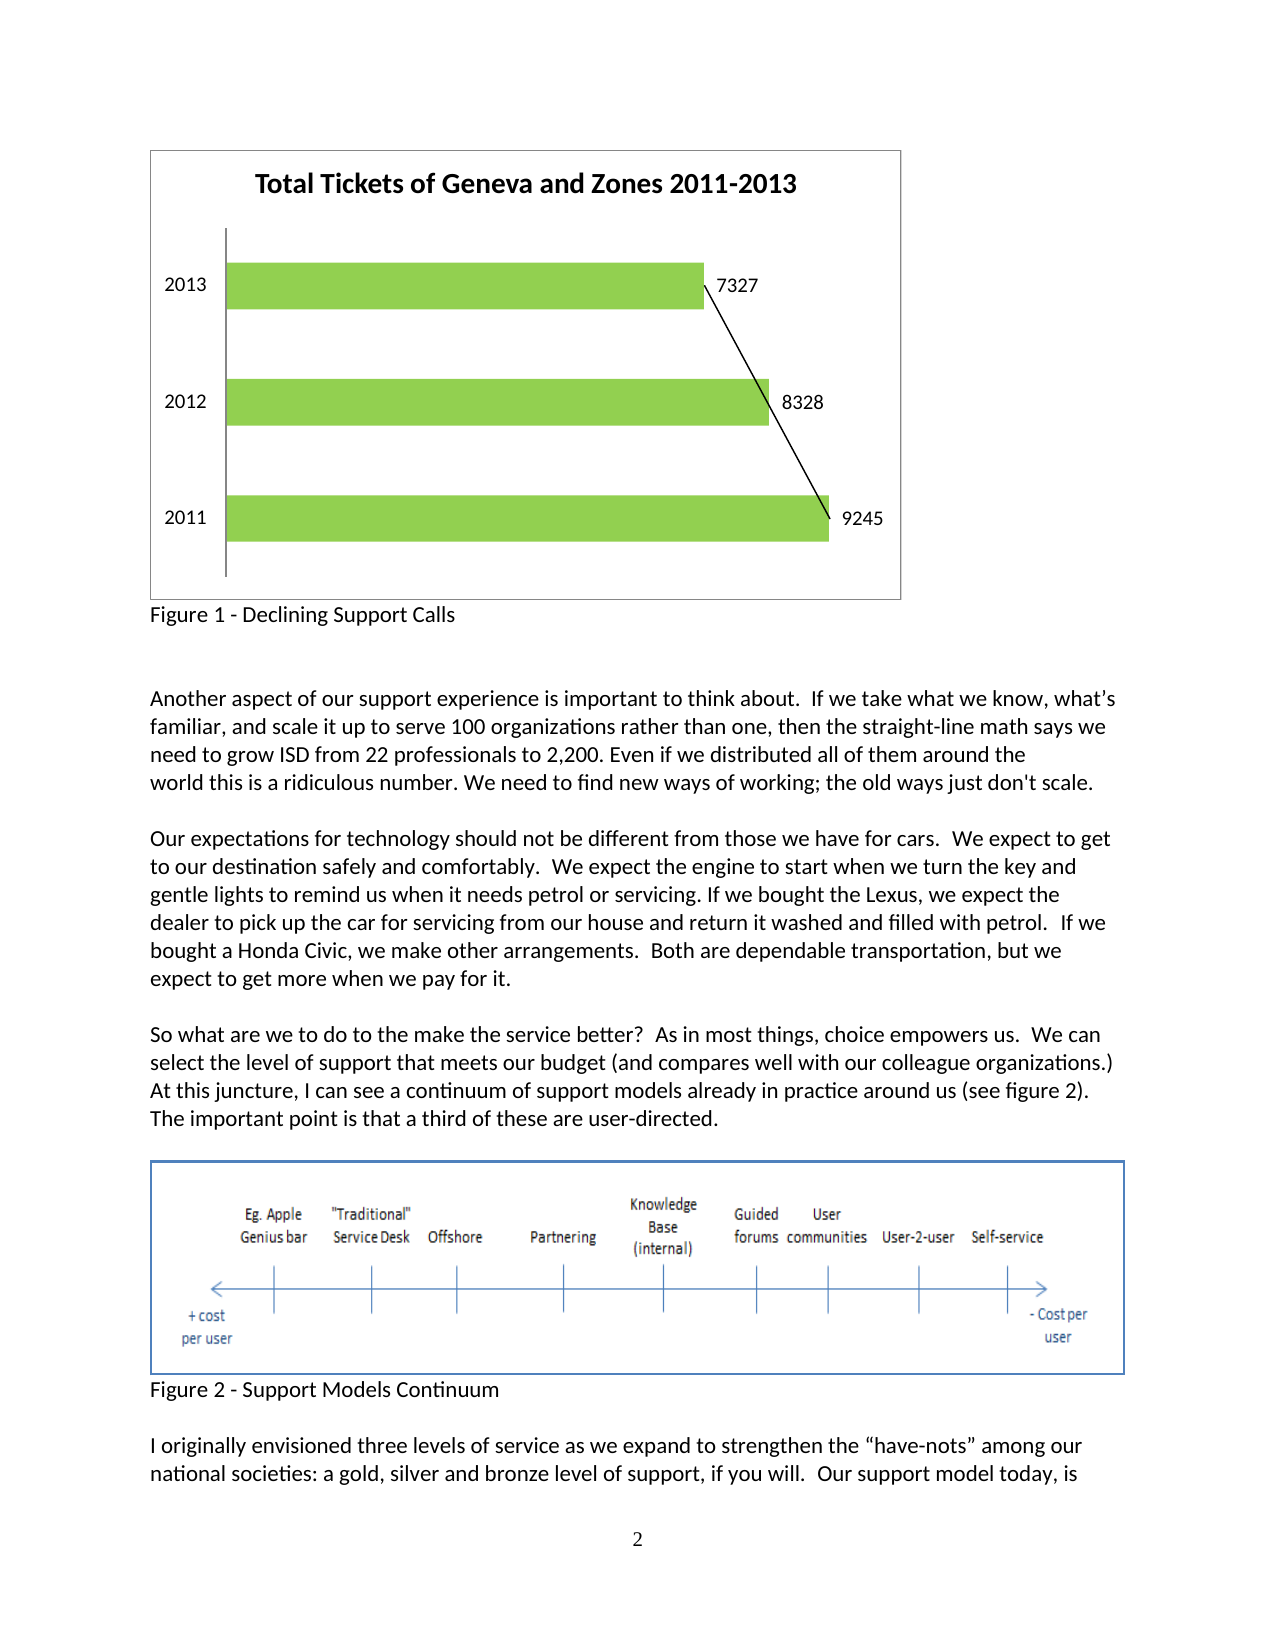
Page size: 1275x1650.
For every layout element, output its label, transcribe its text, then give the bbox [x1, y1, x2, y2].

text Figure 2 - Support Models Continuum [150, 1375, 1125, 1403]
text Another aspect of our support experience is important to think about. If we take what we know, what’s familiar, and scale it up to serve 100 organizations rather than one, then the straight-line math says we need to grow ISD from 22 professionals to 2,200. Even if we distributed all of them around the world this is a ridiculous number. We need to find new ways of working; the old ways just don't scale. Our expectations for technology should not be different from those we have for cars. We expect to get to our destination safely and comfortably. We expect the engine to start when we turn the key and gentle lights to remind us when it needs petrol or servicing. If we bought the Lexus, we expect the dealer to pick up the car for servicing from our house and return it washed and filled with petrol. If we bought a Honda Civic, we make other arrangements. Both are dependable transportation, but we expect to get more when we pay for it. So what are we to do to the make the service better? As in most things, choice empowers us. We can select the level of support that meets our budget (and compares well with our colleague organizations.) At this juncture, I can see a continuum of support models already in practice around us (see figure 2). The important point is that a third of these are user-directed. [150, 628, 1125, 1132]
text Figure 1 - Declining Support Calls [150, 600, 1125, 628]
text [150, 1431, 1125, 1487]
